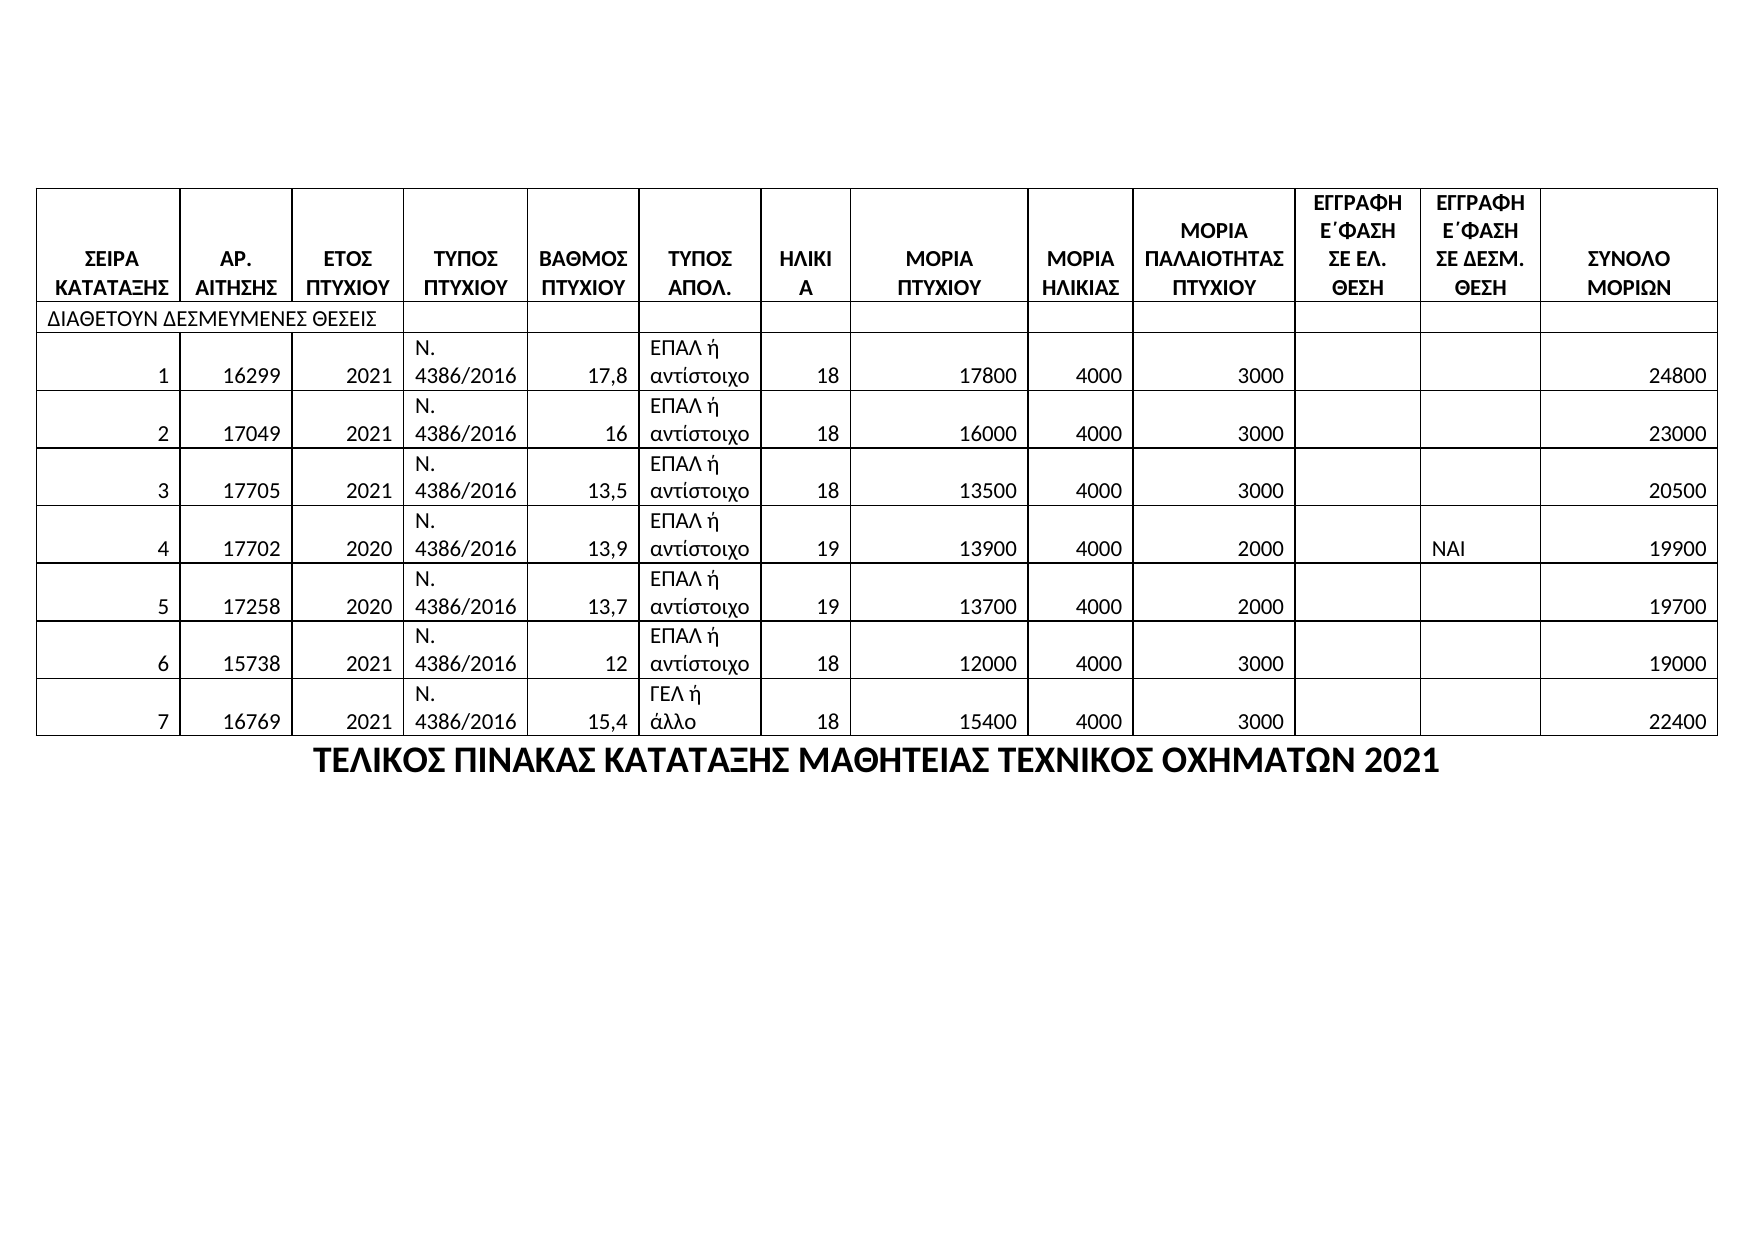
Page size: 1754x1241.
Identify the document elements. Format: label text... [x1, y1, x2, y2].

table_cell ΓΕΛ ή άλλο [640, 679, 760, 735]
table_cell [1029, 302, 1132, 332]
table_cell [1134, 302, 1294, 332]
table_cell 18 [762, 622, 850, 677]
table_cell [1296, 302, 1420, 332]
table_cell 18 [762, 333, 850, 389]
table_header ΤΥΠΟΣ ΠΤΥΧΙΟΥ [404, 189, 527, 301]
table_cell [1541, 302, 1717, 332]
table_cell 13,9 [528, 506, 638, 562]
table_cell 3000 [1134, 391, 1294, 447]
table_cell [640, 302, 760, 332]
table_cell 17800 [851, 333, 1027, 389]
table_header ΜΟΡΙΑ ΗΛΙΚΙΑΣ [1029, 189, 1132, 301]
table_cell ΕΠΑΛ ή αντίστοιχο [640, 391, 760, 447]
table_cell 16000 [851, 391, 1027, 447]
table_cell 2021 [293, 679, 403, 735]
table_cell [1421, 302, 1540, 332]
table_cell ΕΠΑΛ ή αντίστοιχο [640, 506, 760, 562]
table_cell 1 [37, 333, 179, 389]
table_cell 13,7 [528, 564, 638, 620]
table_cell ΕΠΑΛ ή αντίστοιχο [640, 564, 760, 620]
table_cell Ν. 4386/2016 [404, 449, 527, 505]
table_cell [1421, 391, 1540, 447]
table_header ΑΡ. ΑΙΤΗΣΗΣ [181, 189, 291, 301]
table_cell 17049 [181, 391, 291, 447]
table_cell [404, 302, 527, 332]
table_cell [528, 302, 638, 332]
table_cell 17705 [181, 449, 291, 505]
table_cell [1421, 449, 1540, 505]
table_cell 19900 [1541, 506, 1717, 562]
table_cell 19700 [1541, 564, 1717, 620]
table_cell 2000 [1134, 564, 1294, 620]
table_cell [851, 302, 1027, 332]
table_cell 2021 [293, 333, 403, 389]
table_cell 19000 [1541, 622, 1717, 677]
table_cell 4000 [1029, 679, 1132, 735]
table_cell [1296, 449, 1420, 505]
table_header ΣΕΙΡΑ ΚΑΤΑΤΑΞΗΣ [37, 189, 179, 301]
table_header ΤΥΠΟΣ ΑΠΟΛ. [640, 189, 760, 301]
table_header ΕΓΓΡΑΦΗ Ε΄ΦΑΣΗ ΣΕ ΕΛ. ΘΕΣΗ [1296, 189, 1420, 301]
table_cell 12000 [851, 622, 1027, 677]
table_cell 2000 [1134, 506, 1294, 562]
table_cell 17702 [181, 506, 291, 562]
table_cell 16769 [181, 679, 291, 735]
table_cell Ν. 4386/2016 [404, 333, 527, 389]
table_header ΜΟΡΙΑ ΠΑΛΑΙΟΤΗΤΑΣ ΠΤΥΧΙΟΥ [1134, 189, 1294, 301]
table_cell [1296, 506, 1420, 562]
table_cell 2020 [293, 506, 403, 562]
table_cell 18 [762, 391, 850, 447]
table_cell 15,4 [528, 679, 638, 735]
table_cell 24800 [1541, 333, 1717, 389]
table_cell ΕΠΑΛ ή αντίστοιχο [640, 449, 760, 505]
table_cell 15738 [181, 622, 291, 677]
table_cell 4000 [1029, 333, 1132, 389]
table_cell 13,5 [528, 449, 638, 505]
table_cell Ν. 4386/2016 [404, 564, 527, 620]
table_cell 17258 [181, 564, 291, 620]
table_cell 4000 [1029, 564, 1132, 620]
table_cell 2 [37, 391, 179, 447]
table_cell 3000 [1134, 622, 1294, 677]
table_header ΜΟΡΙΑ ΠΤΥΧΙΟΥ [851, 189, 1027, 301]
table_cell 4 [37, 506, 179, 562]
table_cell 19 [762, 506, 850, 562]
table_cell ΔΙΑΘΕΤΟΥΝ ΔΕΣΜΕΥΜΕΝΕΣ ΘΕΣΕΙΣ [37, 302, 403, 332]
table_cell ΕΠΑΛ ή αντίστοιχο [640, 622, 760, 677]
table_cell 4000 [1029, 622, 1132, 677]
table_cell 7 [37, 679, 179, 735]
table_cell 20500 [1541, 449, 1717, 505]
table_cell 19 [762, 564, 850, 620]
table_cell [1296, 622, 1420, 677]
table_cell 4000 [1029, 391, 1132, 447]
table_header ΒΑΘΜΟΣ ΠΤΥΧΙΟΥ [528, 189, 638, 301]
table_cell 12 [528, 622, 638, 677]
table_cell 3000 [1134, 449, 1294, 505]
table_cell 3 [37, 449, 179, 505]
table_cell 17,8 [528, 333, 638, 389]
table_cell 23000 [1541, 391, 1717, 447]
table_cell Ν. 4386/2016 [404, 679, 527, 735]
table_cell 4000 [1029, 506, 1132, 562]
table_cell 2021 [293, 391, 403, 447]
table_cell [1421, 622, 1540, 677]
table_header ΕΤΟΣ ΠΤΥΧΙΟΥ [293, 189, 403, 301]
table_cell [1296, 391, 1420, 447]
table_cell [1421, 333, 1540, 389]
table_cell [1421, 679, 1540, 735]
table_cell 13500 [851, 449, 1027, 505]
table_cell 16299 [181, 333, 291, 389]
table_cell 2021 [293, 622, 403, 677]
table_cell [1421, 564, 1540, 620]
table_cell 6 [37, 622, 179, 677]
table_cell [1296, 333, 1420, 389]
table_cell 13900 [851, 506, 1027, 562]
table_header ΕΓΓΡΑΦΗ Ε΄ΦΑΣΗ ΣΕ ΔΕΣΜ. ΘΕΣΗ [1421, 189, 1540, 301]
table_cell 2020 [293, 564, 403, 620]
table_cell 15400 [851, 679, 1027, 735]
table_cell [1296, 679, 1420, 735]
table_cell 18 [762, 449, 850, 505]
table_cell 16 [528, 391, 638, 447]
table_cell 3000 [1134, 333, 1294, 389]
text ΤΕΛΙΚΟΣ ΠΙΝΑΚΑΣ ΚΑΤΑΤΑΞΗΣ ΜΑΘΗΤΕΙΑΣ ΤΕΧΝΙΚΟΣ ΟΧΗΜΑΤΩΝ 2021 [150, 736, 1604, 782]
table_cell ΕΠΑΛ ή αντίστοιχο [640, 333, 760, 389]
table_header ΣΥΝΟΛΟ ΜΟΡΙΩΝ [1541, 189, 1717, 301]
table_cell 13700 [851, 564, 1027, 620]
table_cell ΝΑΙ [1421, 506, 1540, 562]
table_cell [1296, 564, 1420, 620]
table_cell Ν. 4386/2016 [404, 506, 527, 562]
table_cell 18 [762, 679, 850, 735]
table_cell Ν. 4386/2016 [404, 391, 527, 447]
table_cell [762, 302, 850, 332]
table_header ΗΛΙΚΙΑ [762, 189, 850, 301]
table_cell 4000 [1029, 449, 1132, 505]
table_cell 3000 [1134, 679, 1294, 735]
table_cell Ν. 4386/2016 [404, 622, 527, 677]
table_cell 2021 [293, 449, 403, 505]
table_cell 22400 [1541, 679, 1717, 735]
table_cell 5 [37, 564, 179, 620]
